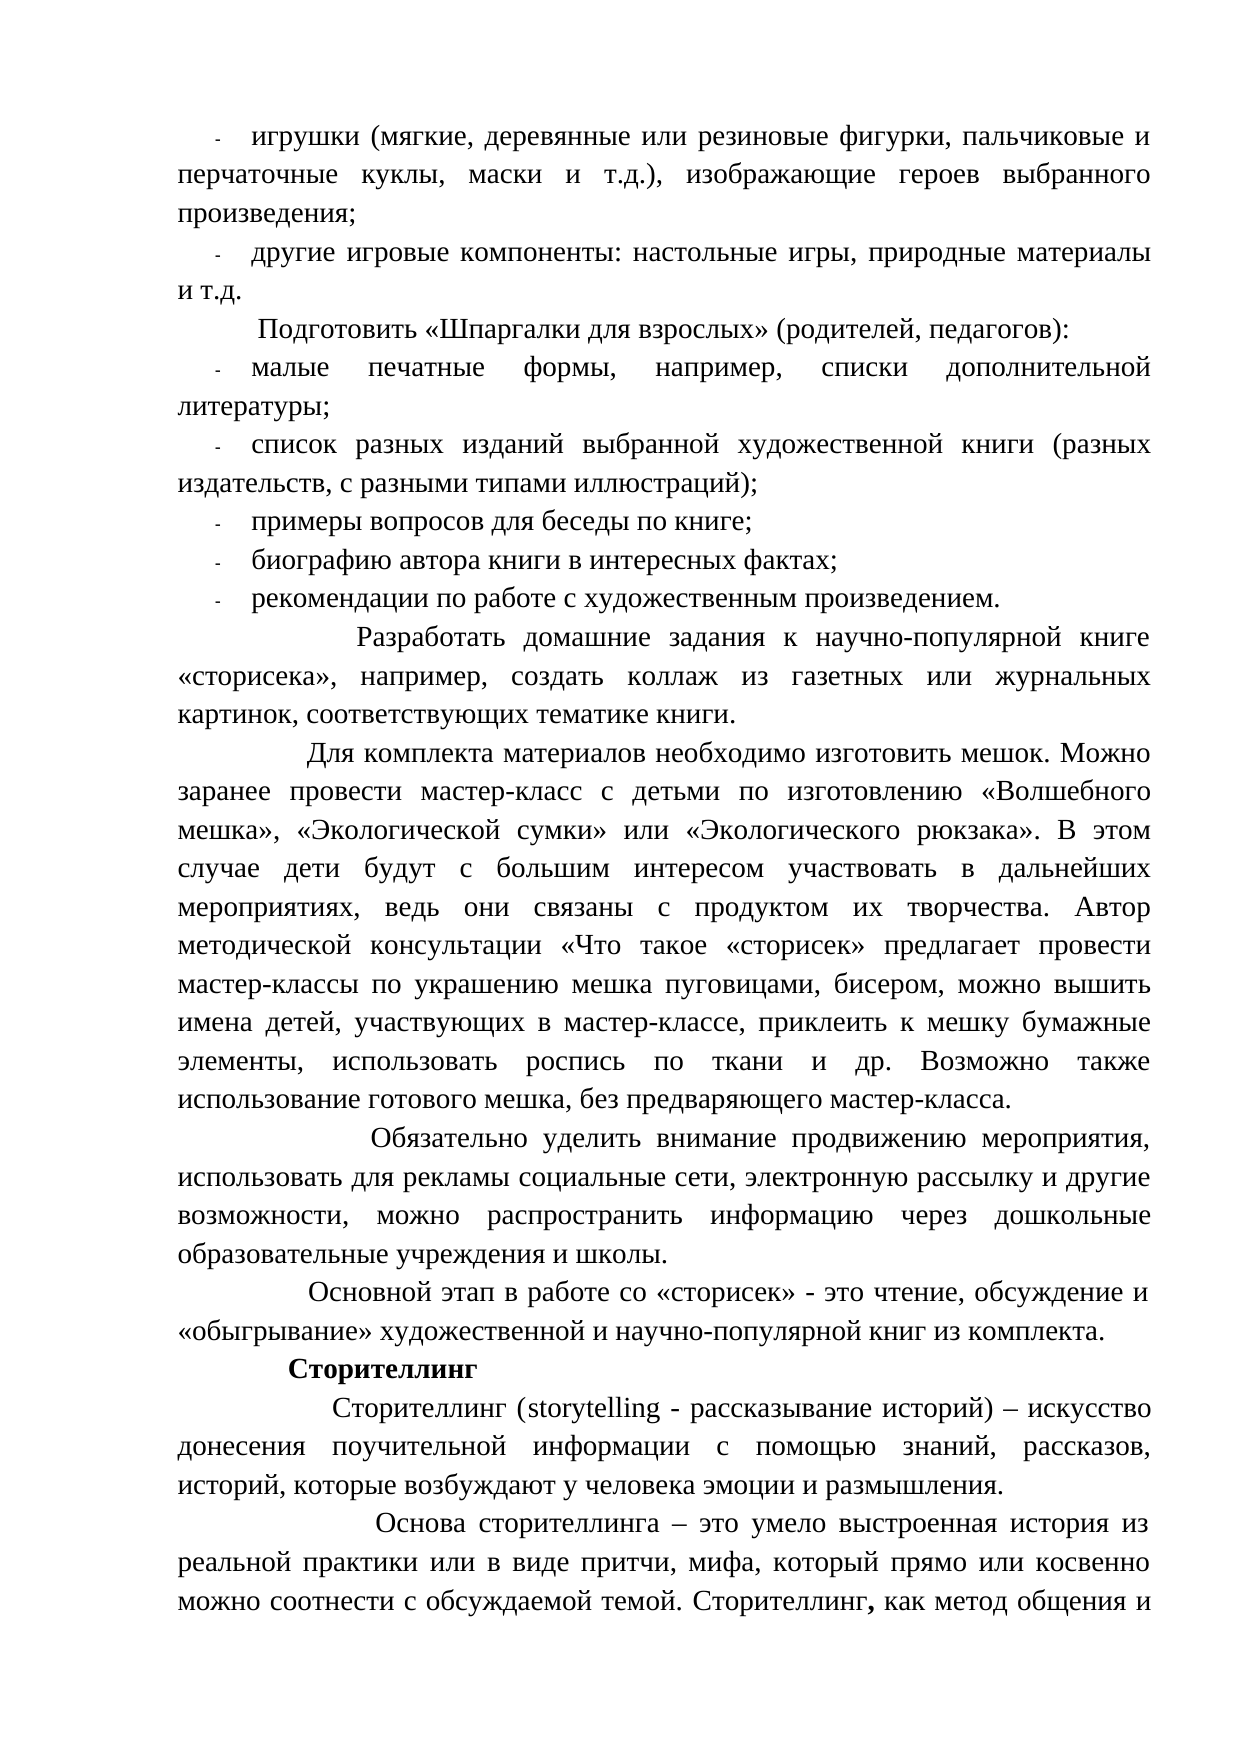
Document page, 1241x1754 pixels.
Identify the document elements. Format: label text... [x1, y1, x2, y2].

list рекомендации по работе с художественным произведением. [177, 581, 1152, 614]
text Обязательно уделить внимание продвижению мероприятия, использовать для рекламы социальные сети, электронную рассылку и другие возможности, можно распространить информацию через дошкольные образовательные учреждения и школы. [177, 1120, 1152, 1269]
text Разработать домашние задания к научно-популярной книге «сторисека», например, создать коллаж из газетных или журнальных картинок, соответствующих тематике книги. [177, 619, 1152, 730]
list другие игровые компоненты: настольные игры, природные материалы и т.д. [177, 234, 1152, 306]
text Сторителлинг [177, 1351, 1152, 1385]
list биографию автора книги в интересных фактах; [177, 542, 1152, 576]
text Для комплекта материалов необходимо изготовить мешок. Можно заранее провести мастер-класс с детьми по изготовлению «Волшебного мешка», «Экологической сумки» или «Экологического рюкзака». В этом случае дети будут с большим интересом участвовать в дальнейших мероприятиях, ведь они связаны с продуктом их творчества. Автор методической консультации «Что такое «сторисек» предлагает провести мастер-классы по украшению мешка пуговицами, бисером, можно вышить имена детей, участвующих в мастер-классе, приклеить к мешку бумажные элементы, использовать роспись по ткани и др. Возможно также использование готового мешка, без предваряющего мастер-класса. [177, 735, 1152, 1115]
list игрушки (мягкие, деревянные или резиновые фигурки, пальчиковые и перчаточные куклы, маски и т.д.), изображающие героев выбранного произведения; [177, 118, 1152, 229]
text Основной этап в работе со «сторисек» - это чтение, обсуждение и «обыгрывание» художественной и научно-популярной книг из комплекта. [177, 1274, 1152, 1346]
list малые печатные формы, например, списки дополнительной литературы; [177, 349, 1152, 421]
text Сторителлинг (storytelling - рассказывание историй) – искусство донесения поучительной информации с помощью знаний, рассказов, историй, которые возбуждают у человека эмоции и размышления. [177, 1462, 1152, 1501]
list примеры вопросов для беседы по книге; [177, 503, 1152, 537]
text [177, 1506, 1152, 1616]
text Подготовить «Шпаргалки для взрослых» (родителей, педагогов): [177, 311, 1152, 344]
list список разных изданий выбранной художественной книги (разных издательств, с разными типами иллюстраций); [177, 426, 1152, 498]
